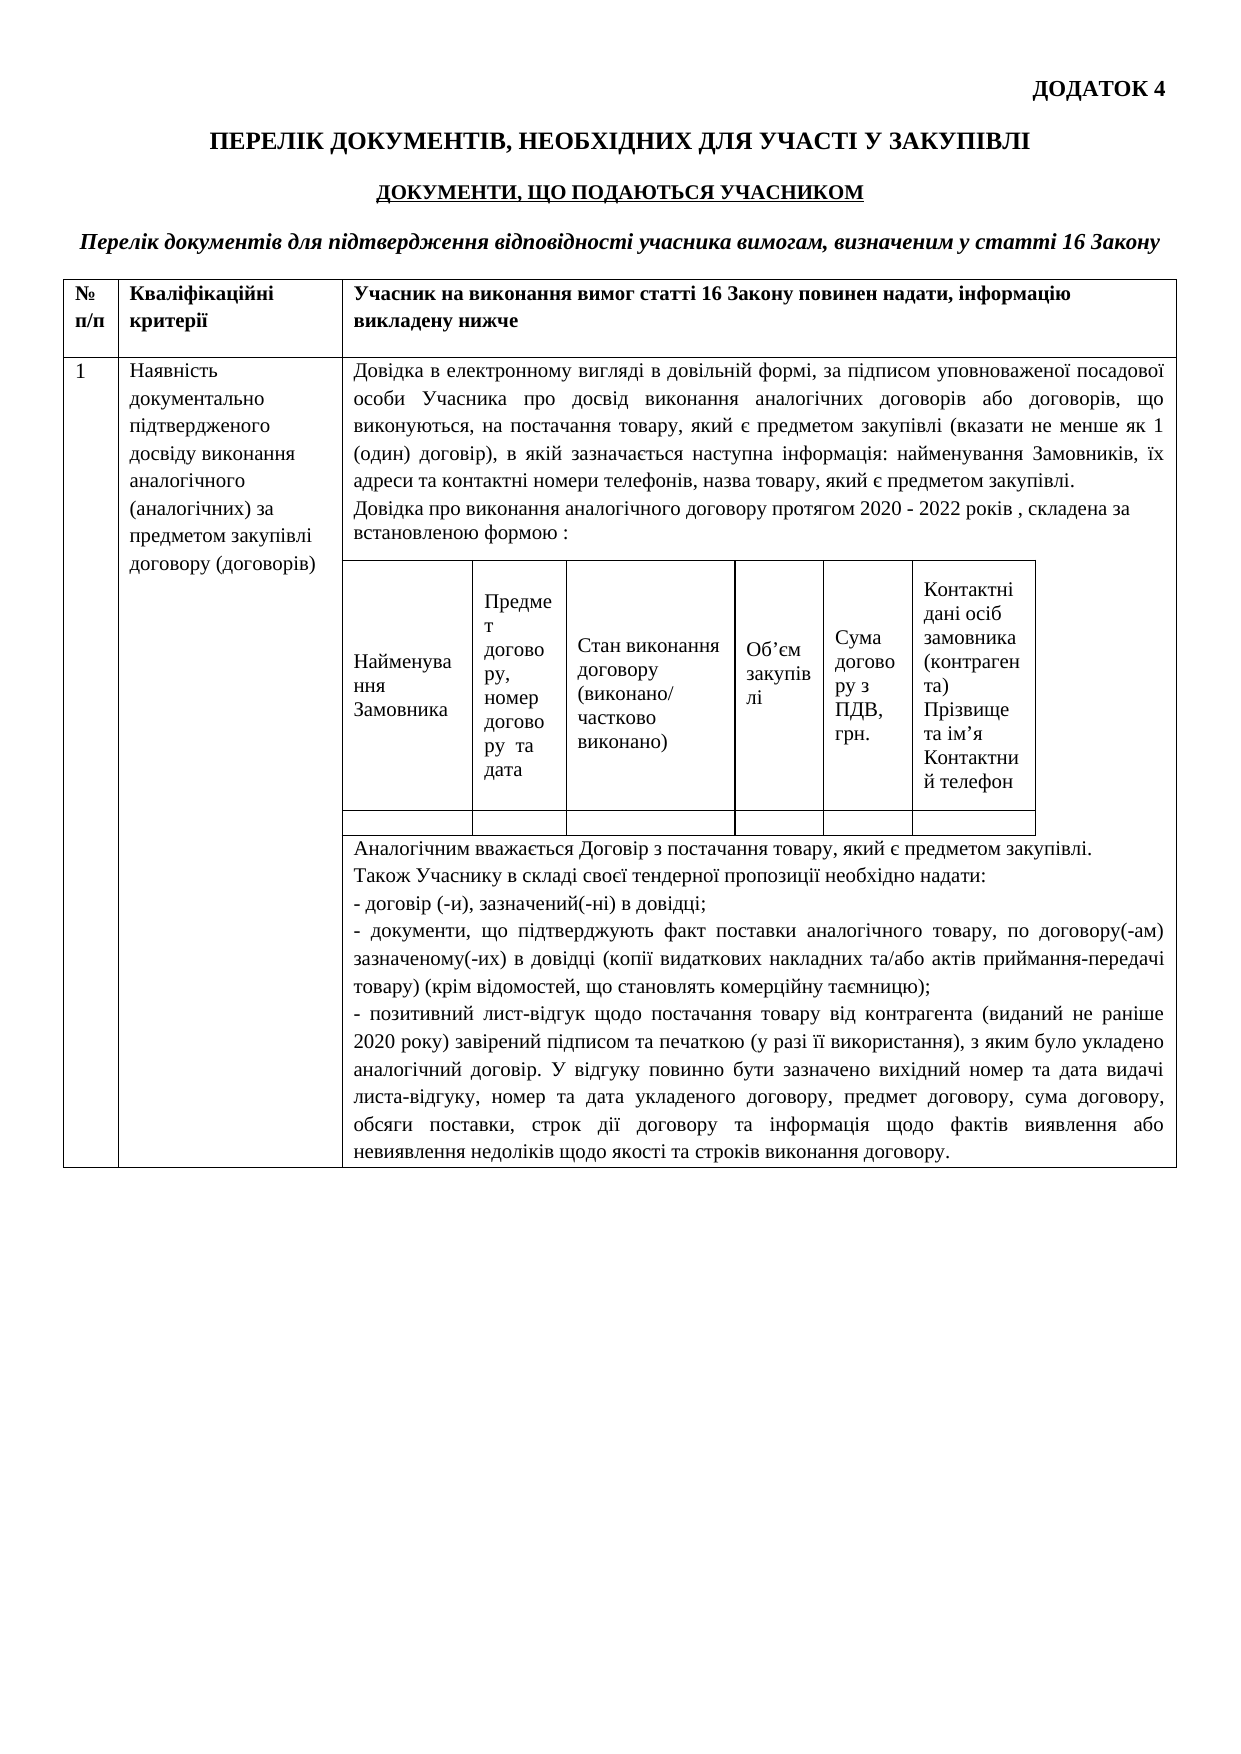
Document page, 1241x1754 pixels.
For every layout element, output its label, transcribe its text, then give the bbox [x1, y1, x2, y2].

table_cell 1 [64, 358, 118, 1167]
table_header Кваліфікаційні критерії [119, 280, 342, 357]
table_cell Довідка в електронному вигляді в довільній формі, за підписом уповноваженої посадової особи Учасника про досвід виконання аналогічних договорів або договорів, що виконуються, на постачання товару, який є предметом закупівлі (вказати не менше як 1 (один) договір), в якій зазначається наступна інформація: найменування Замовників, їх адреси та контактні номери телефонів, назва товару, який є предметом закупівлі. Довідка про виконання аналогічного договору протягом 2020 - 2022 років , складена за встановленою формою : Аналогічним вважається Договір з постачання товару, який є предметом закупівлі. Також Учаснику в складі своєї тендерної пропозиції необхідно надати: - договір (-и), зазначений(-ні) в довідці; - документи, що підтверджують факт поставки аналогічного товару, по договору(-ам) зазначеному(-их) в довідці (копії видаткових накладних та/або актів приймання-передачі товару) (крім відомостей, що становлять комерційну таємницю); - позитивний лист-відгук щодо постачання товару від контрагента (виданий не раніше 2020 року) завірений підписом та печаткою (у разі її використання), з яким було укладено аналогічний договір. У відгуку повинно бути зазначено вихідний номер та дата видачі листа-відгуку, номер та дата укладеного договору, предмет договору, сума договору, обсяги поставки, строк дії договору та інформація щодо фактів виявлення або невиявлення недоліків щодо якості та строків виконання договору. [343, 358, 1176, 1167]
table_cell Наявність документально підтвердженого досвіду виконання аналогічного (аналогічних) за предметом закупівлі договору (договорів) [119, 358, 342, 1167]
text ДОКУМЕНТИ, ЩО ПОДАЮТЬСЯ УЧАСНИКОМ [75, 180, 1165, 204]
table_header Учасник на виконання вимог статті 16 Закону повинен надати, інформацію викладену нижче [343, 280, 1176, 357]
text ДОДАТОК 4 [75, 75, 1165, 101]
text Перелік документів для підтвердження відповідності учасника вимогам, визначеним у статті 16 Закону [75, 228, 1165, 255]
table_header № п/п [64, 280, 118, 357]
text ПЕРЕЛІК ДОКУМЕНТІВ, НЕОБХІДНИХ ДЛЯ УЧАСТІ У ЗАКУПІВЛІ [75, 126, 1165, 155]
